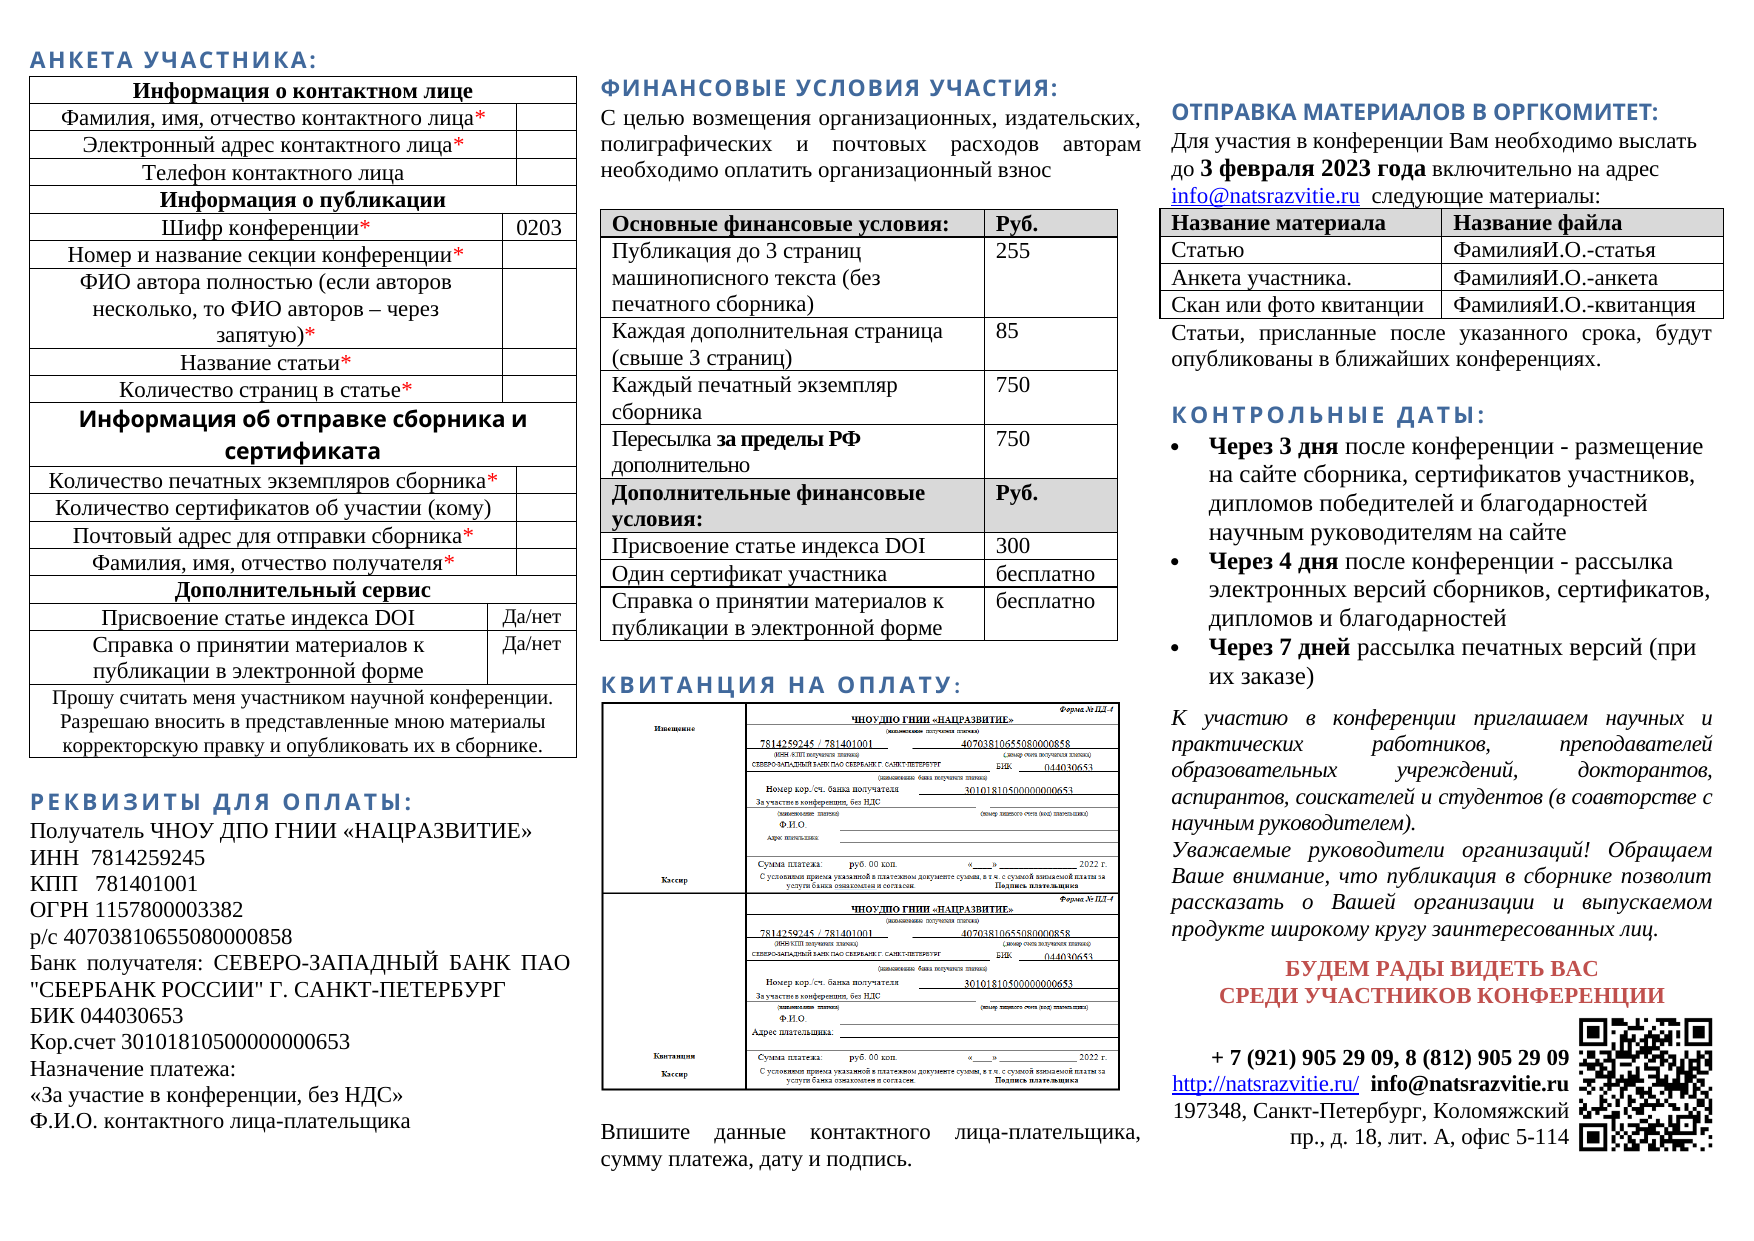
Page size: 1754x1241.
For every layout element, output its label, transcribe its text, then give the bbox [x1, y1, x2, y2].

text Уважаемые руководители организаций! Обращаем Ваше внимание, что публикация в сборнике позволит рассказать о Вашей организации и выпускаемом продукте широкому кругу заинтересованных лиц. [1171, 836, 1713, 941]
table_cell ФамилияИ.О.-квитанция [1442, 291, 1723, 318]
picture [600, 700, 1121, 1092]
table_cell Телефон контактного лица [30, 159, 516, 185]
table_cell Справка о принятии материалов к публикации в электронной форме [601, 588, 984, 640]
text Впишите данные контактного лица-плательщика, сумму платежа, дату и подпись. [600, 1118, 1142, 1171]
text Получатель ЧНОУ ДПО ГНИИ «НАЦРАЗВИТИЕ» [29, 817, 571, 844]
text РЕКВИЗИТЫ ДЛЯ ОПЛАТЫ: [29, 786, 571, 817]
table_cell Фамилия, имя, отчество получателя* [30, 549, 516, 575]
table_cell Название статьи* [30, 349, 502, 375]
table_cell Справка о принятии материалов к публикации в электронной форме [30, 631, 487, 684]
text БУДЕМ РАДЫ ВИДЕТЬ ВАС [1171, 955, 1713, 982]
text Банк получателя: СЕВЕРО-ЗАПАДНЫЙ БАНК ПАО "СБЕРБАНК РОССИИ" Г. САНКТ-ПЕТЕРБУРГ [29, 949, 571, 1002]
table_cell бесплатно [985, 560, 1117, 586]
list Через 4 дня после конференции - рассылка электронных версий сборников, сертификатов, дипломов и благодарностей [1171, 546, 1713, 632]
table_cell 85 [985, 318, 1117, 370]
table_cell Фамилия, имя, отчество контактного лица* [30, 104, 516, 130]
text р/с 40703810655080000858 [29, 923, 571, 949]
table_header Название материала [1161, 209, 1441, 236]
table_cell ФамилияИ.О.-анкета [1442, 264, 1723, 290]
list Через 7 дней рассылка печатных версий (при их заказе) [1171, 632, 1713, 689]
table_header Руб. [985, 210, 1117, 236]
text ОТПРАВКА МАТЕРИАЛОВ В ОРГКОМИТЕТ: [1171, 95, 1713, 127]
table_cell 750 [985, 371, 1117, 424]
table_cell ФамилияИ.О.-статья [1442, 237, 1723, 263]
text Назначение платежа: [29, 1055, 571, 1081]
text Статьи, присланные после указанного срока, будут опубликованы в ближайших конференциях. [1171, 319, 1713, 371]
table_cell ФИО автора полностью (если авторов несколько, то ФИО авторов – через запятую)* [30, 269, 502, 347]
table_cell [517, 104, 576, 130]
text С целью возмещения организационных, издательских, полиграфических и почтовых расходов авторам необходимо оплатить организационный взнос [600, 104, 1142, 183]
table_cell Почтовый адрес для отправки сборника* [30, 522, 516, 548]
table_cell Присвоение статье индекса DOI [30, 604, 487, 630]
text БИК 044030653 [29, 1002, 571, 1028]
table_header [1569, 1018, 1578, 1151]
table_cell [503, 349, 576, 375]
table_header Название файла [1442, 209, 1723, 236]
text ОГРН 1157800003382 [29, 897, 571, 923]
table_cell Каждая дополнительная страница (свыше 3 страниц) [601, 318, 984, 370]
text АНКЕТА УЧАСТНИКА: [29, 44, 571, 76]
table_cell [517, 131, 576, 158]
table_cell Один сертификат участника [601, 560, 984, 586]
table_cell 0203 [503, 214, 576, 240]
text ФИНАНСОВЫЕ УСЛОВИЯ УЧАСТИЯ: [600, 72, 1142, 104]
table_cell [503, 376, 576, 402]
table_cell бесплатно [985, 588, 1117, 640]
table_cell Статью [1161, 237, 1441, 263]
table_cell Количество печатных экземпляров сборника* [30, 467, 516, 493]
table_cell 750 [985, 425, 1117, 478]
table_cell Прошу считать меня участником научной конференции. Разрешаю вносить в представленные мною материалы корректорскую правку и опубликовать их в сборнике. [30, 685, 576, 757]
table_cell Дополнительные финансовые условия: [601, 479, 984, 532]
table_cell [517, 522, 576, 548]
text Для участия в конференции Вам необходимо выслать до 3 февраля 2023 года включительно на адрес [1171, 127, 1713, 182]
text info@natsrazvitie.ru следующие материалы: [1171, 182, 1713, 208]
table_cell Публикация до 3 страниц машинописного текста (без печатного сборника) [601, 238, 984, 317]
table_cell Количество страниц в статье* [30, 376, 502, 402]
text Кор.счет 30101810500000000653 [29, 1028, 571, 1055]
table_header Информация о контактном лице [30, 77, 576, 103]
table_cell Дополнительный сервис [30, 576, 576, 603]
text «За участие в конференции, без НДС» [29, 1081, 571, 1107]
table_cell Шифр конференции* [30, 214, 502, 240]
text КВИТАНЦИЯ НА ОПЛАТУ: [600, 669, 1142, 700]
table_cell Электронный адрес контактного лица* [30, 131, 516, 158]
table_cell 255 [985, 238, 1117, 317]
text КОНТРОЛЬНЫЕ ДАТЫ: [1171, 399, 1713, 431]
text ИНН 7814259245 [29, 844, 571, 870]
table_cell [503, 241, 576, 267]
table_cell Руб. [985, 479, 1117, 532]
table_cell [503, 269, 576, 347]
table_cell [517, 467, 576, 493]
table_cell Номер и название секции конференции* [30, 241, 502, 267]
table_cell Пересылка за пределы РФ дополнительно [601, 425, 984, 478]
text К участию в конференции приглашаем научных и практических работников, преподавателей образовательных учреждений, докторантов, аспирантов, соискателей и студентов (в соавторстве с научным руководителем). [1171, 704, 1713, 836]
table_cell Каждый печатный экземпляр сборника [601, 371, 984, 424]
text СРЕДИ УЧАСТНИКОВ КОНФЕРЕНЦИИ [1171, 982, 1713, 1008]
picture [1578, 1017, 1713, 1152]
table_cell Да/нет [488, 604, 576, 630]
table_cell Информация о публикации [30, 186, 576, 213]
table_header + 7 (921) 905 29 09, 8 (812) 905 29 09 http://natsrazvitie.ru/ info@natsrazvitie.ru 197348, Санкт-Петербург, Коломяжский пр., д. 18, лит. А, офис 5-114 [1171, 1018, 1569, 1151]
table_cell 300 [985, 533, 1117, 559]
table_cell Информация об отправке сборника и сертификата [30, 403, 576, 466]
table_cell [517, 494, 576, 521]
list Через 3 дня после конференции - размещение на сайте сборника, сертификатов участников, дипломов победителей и благодарностей научным руководителям на сайте [1171, 431, 1713, 546]
text КПП 781401001 [29, 870, 571, 897]
table_cell Присвоение статье индекса DOI [601, 533, 984, 559]
table_cell Скан или фото квитанции [1161, 291, 1441, 318]
table_cell Количество сертификатов об участии (кому) [30, 494, 516, 521]
table_cell [517, 549, 576, 575]
table_header Основные финансовые условия: [601, 210, 984, 236]
table_cell Да/нет [488, 631, 576, 684]
table_cell [517, 159, 576, 185]
text Ф.И.О. контактного лица-плательщика [29, 1107, 571, 1134]
table_cell Анкета участника. [1161, 264, 1441, 290]
